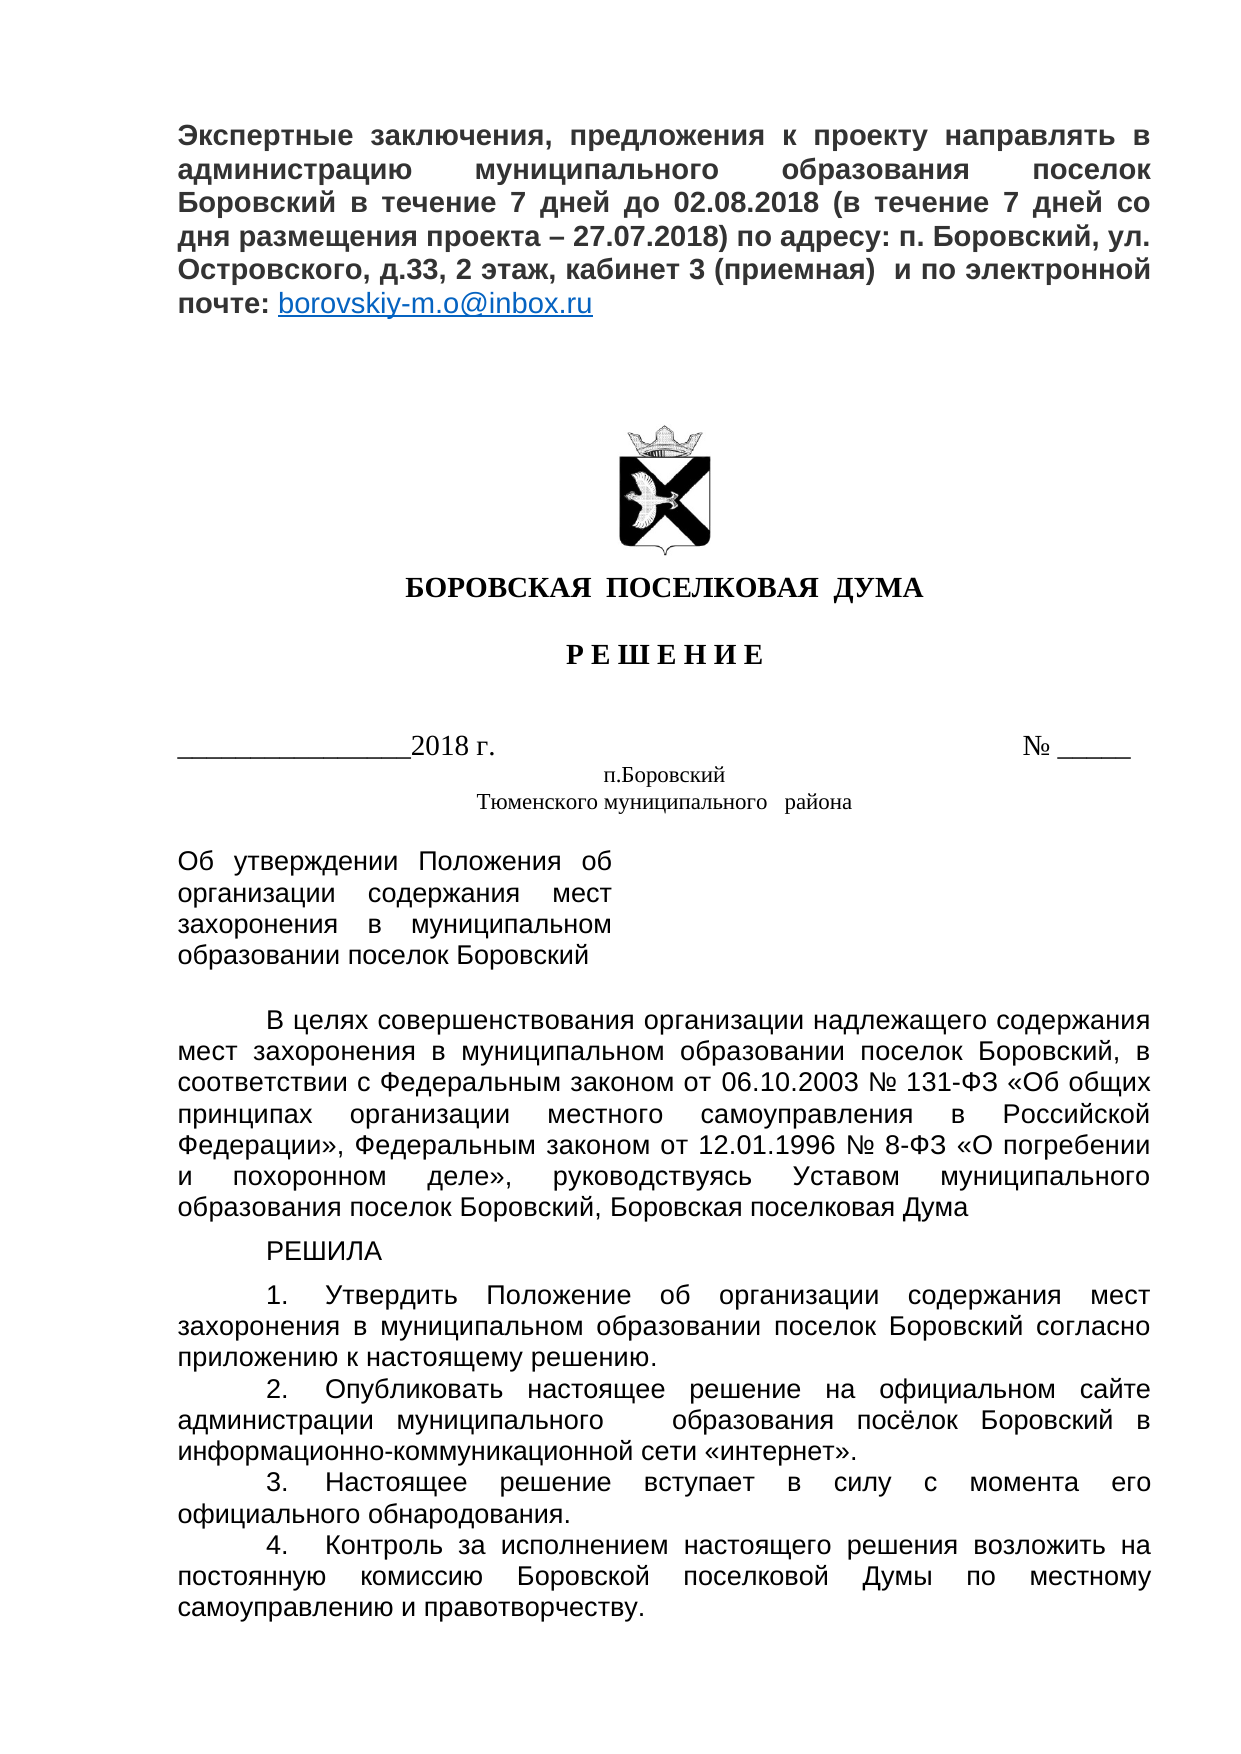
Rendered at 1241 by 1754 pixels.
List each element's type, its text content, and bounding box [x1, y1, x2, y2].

list Настоящее решение вступает в силу с момента его официального обнародования. [177, 1466, 1152, 1529]
text Тюменского муниципального района [177, 788, 1152, 814]
picture [617, 424, 712, 556]
text ________________2018 г. № _____ [177, 728, 1152, 761]
list Контроль за исполнением настоящего решения возложить на постоянную комиссию Боровской поселковой Думы по местному самоуправлению и правотворчеству. [177, 1529, 1152, 1623]
text РЕШИЛА [177, 1235, 1152, 1266]
text Экспертные заключения, предложения к проекту направлять в администрацию муниципального образования поселок Боровский в течение 7 дней до 02.08.2018 (в течение 7 дней со дня размещения проекта – 27.07.2018) по адресу: п. Боровский, ул. Островского, д.33, 2 этаж, кабинет 3 (приемная) и по электронной почте: borovskiy-m.o@inbox.ru [177, 118, 1152, 319]
text Р Е Ш Е Н И Е [177, 637, 1152, 671]
list Утвердить Положение об организации содержания мест захоронения в муниципальном образовании поселок Боровский согласно приложению к настоящему решению. [177, 1279, 1152, 1373]
text п.Боровский [177, 761, 1152, 788]
text Об утверждении Положения об организации содержания мест захоронения в муниципальном образовании поселок Боровский [177, 845, 612, 970]
text Боровская поселковая Дума [177, 570, 1152, 604]
text В целях совершенствования организации надлежащего содержания мест захоронения в муниципальном образовании поселок Боровский, в соответствии с Федеральным законом от 06.10.2003 № 131-ФЗ «Об общих принципах организации местного самоуправления в Российской Федерации», Федеральным законом от 12.01.1996 № 8-ФЗ «О погребении и похоронном деле», руководствуясь Уставом муниципального образования поселок Боровский, Боровская поселковая Дума [177, 1004, 1152, 1223]
list Опубликовать настоящее решение на официальном сайте администрации муниципального образования посёлок Боровский в информационно-коммуникационной сети «интернет». [177, 1373, 1152, 1466]
